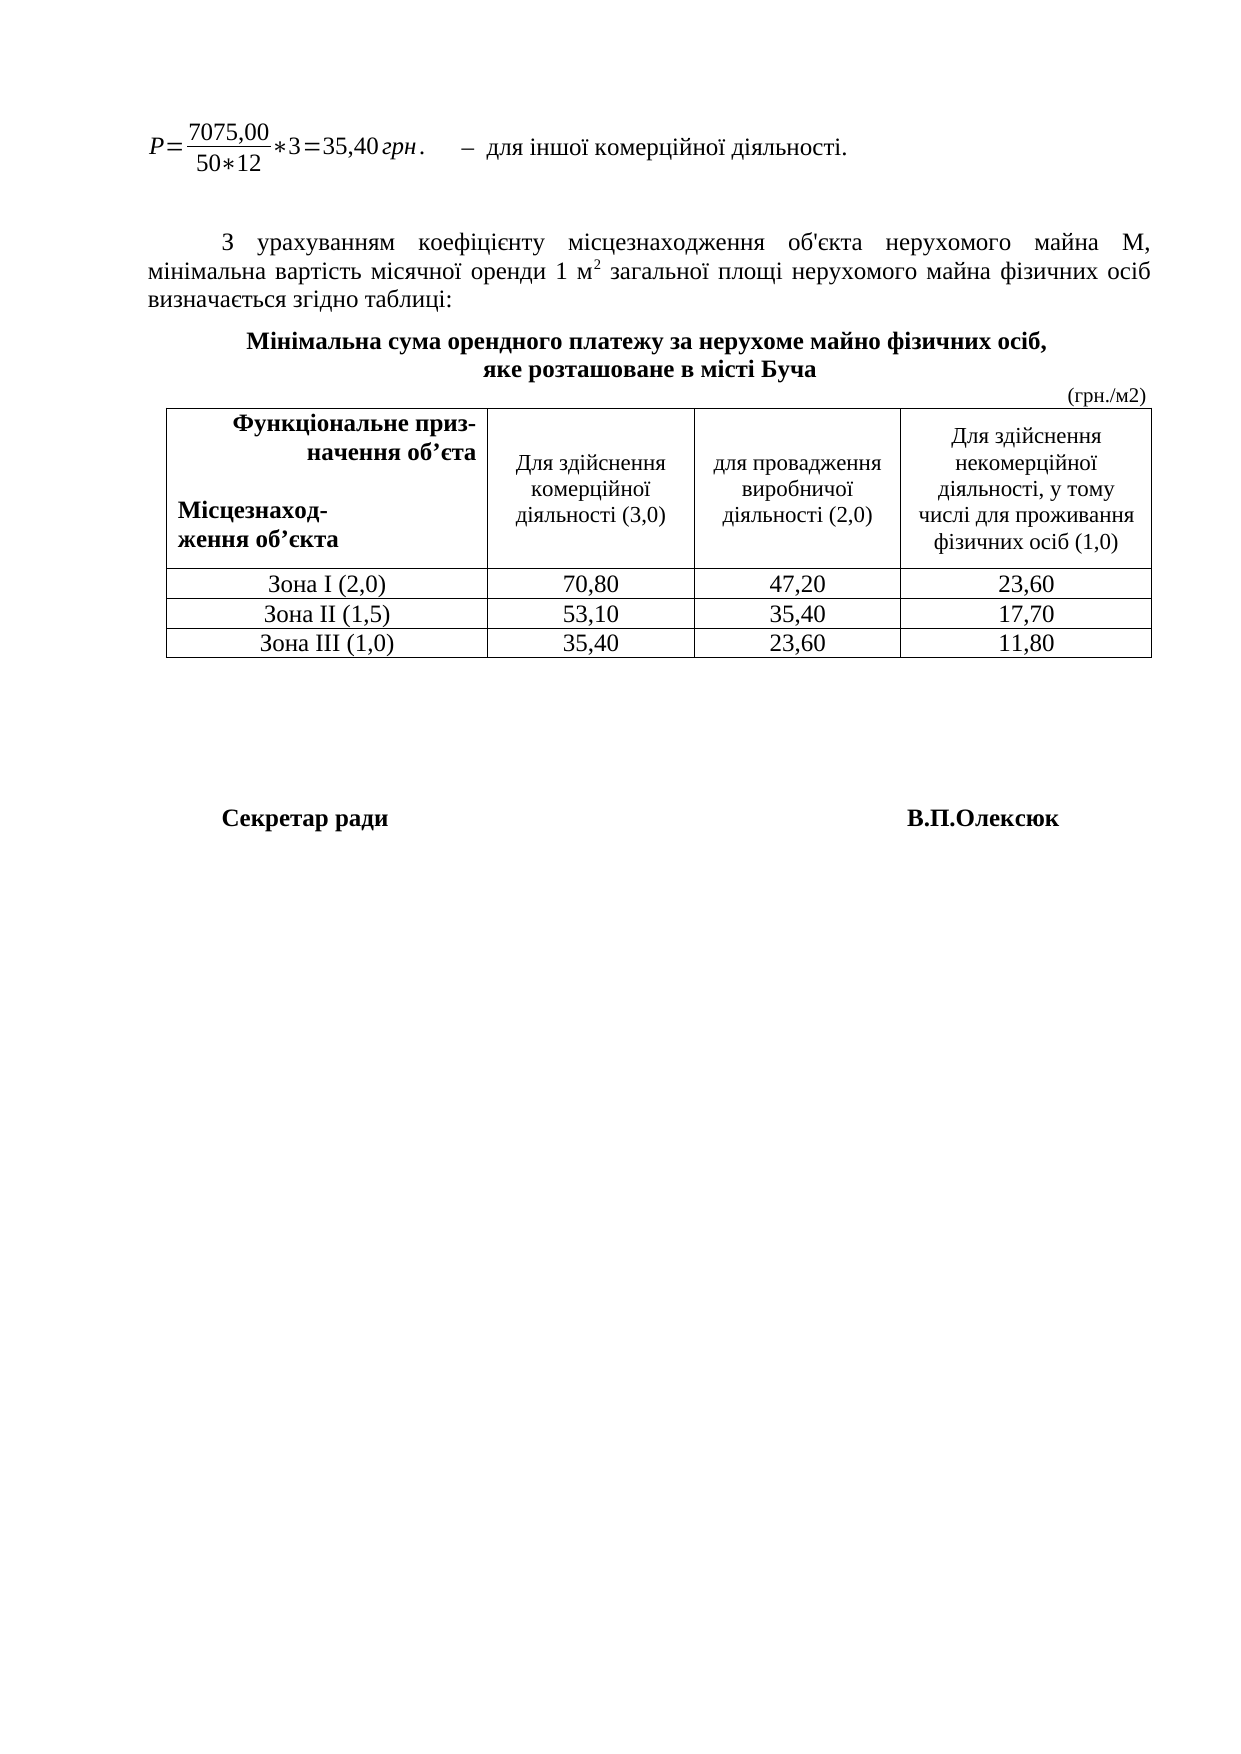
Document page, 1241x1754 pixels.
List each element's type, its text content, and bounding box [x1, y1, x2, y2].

table_header для провадження виробничої діяльності (2,0) [695, 409, 900, 568]
table_cell Зона І (2,0) [167, 569, 487, 598]
table_cell 11,80 [901, 629, 1151, 657]
table_cell 17,70 [901, 599, 1151, 627]
text Секретар ради В.П.Олексюк [148, 803, 1152, 832]
table_cell 35,40 [488, 629, 694, 657]
text З урахуванням коефіцієнту місцезнаходження об'єкта нерухомого майна М, мінімальна вартість місячної оренди 1 м2 загальної площі нерухомого майна фізичних осіб визначається згідно таблиці: [148, 227, 1152, 313]
table_cell 35,40 [695, 599, 900, 627]
table_header Для здійснення комерційної діяльності (3,0) [488, 409, 694, 568]
table_cell 47,20 [695, 569, 900, 598]
table_cell Зона ІІ (1,5) [167, 599, 487, 627]
table_cell 53,10 [488, 599, 694, 627]
table_cell 23,60 [901, 569, 1151, 598]
table_cell 70,80 [488, 569, 694, 598]
text – для іншої комерційної діяльності. [148, 118, 1152, 177]
table_cell 23,60 [695, 629, 900, 657]
text Мінімальна сума орендного платежу за нерухоме майно фізичних осіб, яке розташоване в місті Буча [148, 326, 1152, 383]
table_cell Зона ІІІ (1,0) [167, 629, 487, 657]
table_header Функціональне приз-начення об’єта Місцезнаход- ження об’єкта [167, 409, 487, 568]
text (грн./м2) [148, 383, 1152, 407]
table_header Для здійснення некомерційної діяльності, у тому числі для проживання фізичних осіб (1,0) [901, 409, 1151, 568]
